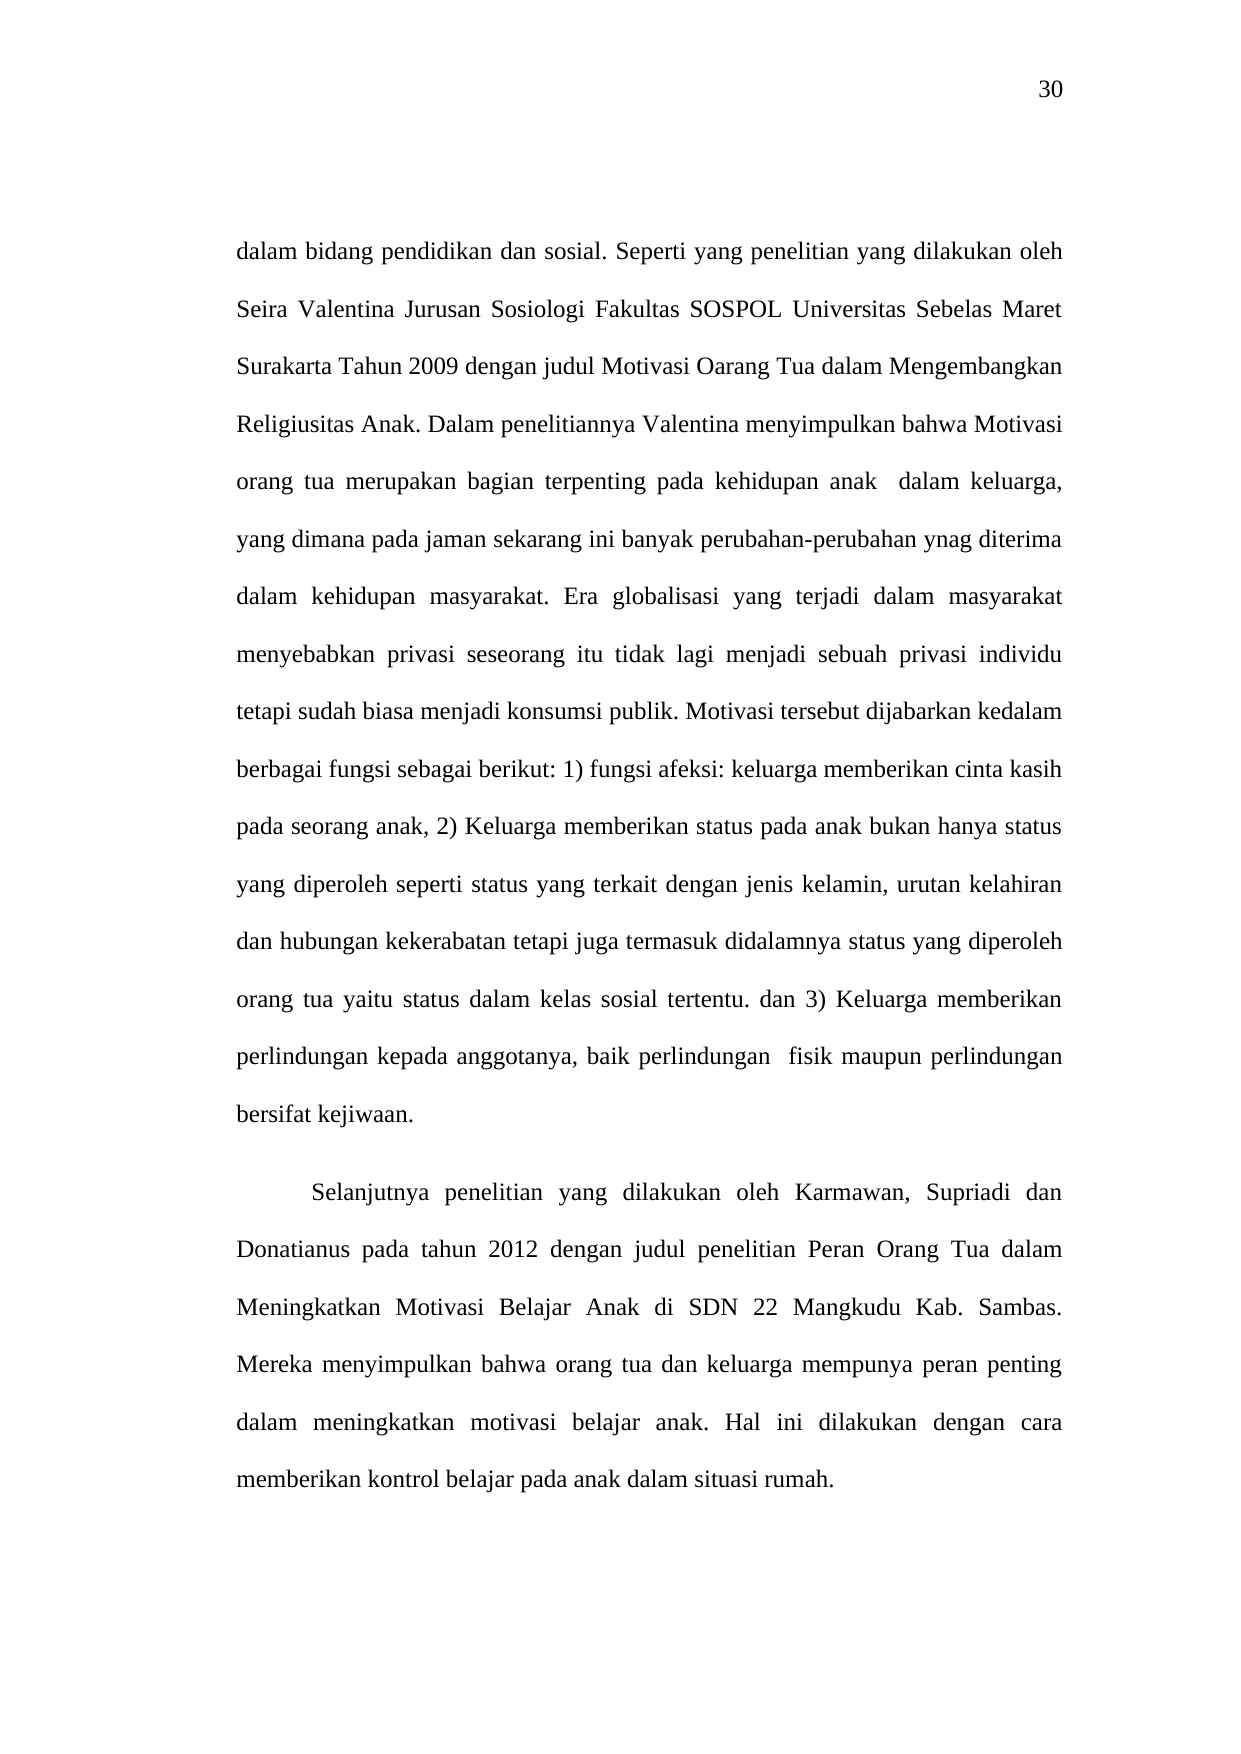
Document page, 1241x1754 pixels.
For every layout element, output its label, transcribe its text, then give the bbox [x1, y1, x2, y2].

text Selanjutnya penelitian yang dilakukan oleh Karmawan, Supriadi dan Donatianus pada tahun 2012 dengan judul penelitian Peran Orang Tua dalam Meningkatkan Motivasi Belajar Anak di SDN 22 Mangkudu Kab. Sambas. Mereka menyimpulkan bahwa orang tua dan keluarga mempunya peran penting dalam meningkatkan motivasi belajar anak. Hal ini dilakukan dengan cara memberikan kontrol belajar pada anak dalam situasi rumah. [236, 1177, 1063, 1493]
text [236, 236, 1063, 1127]
